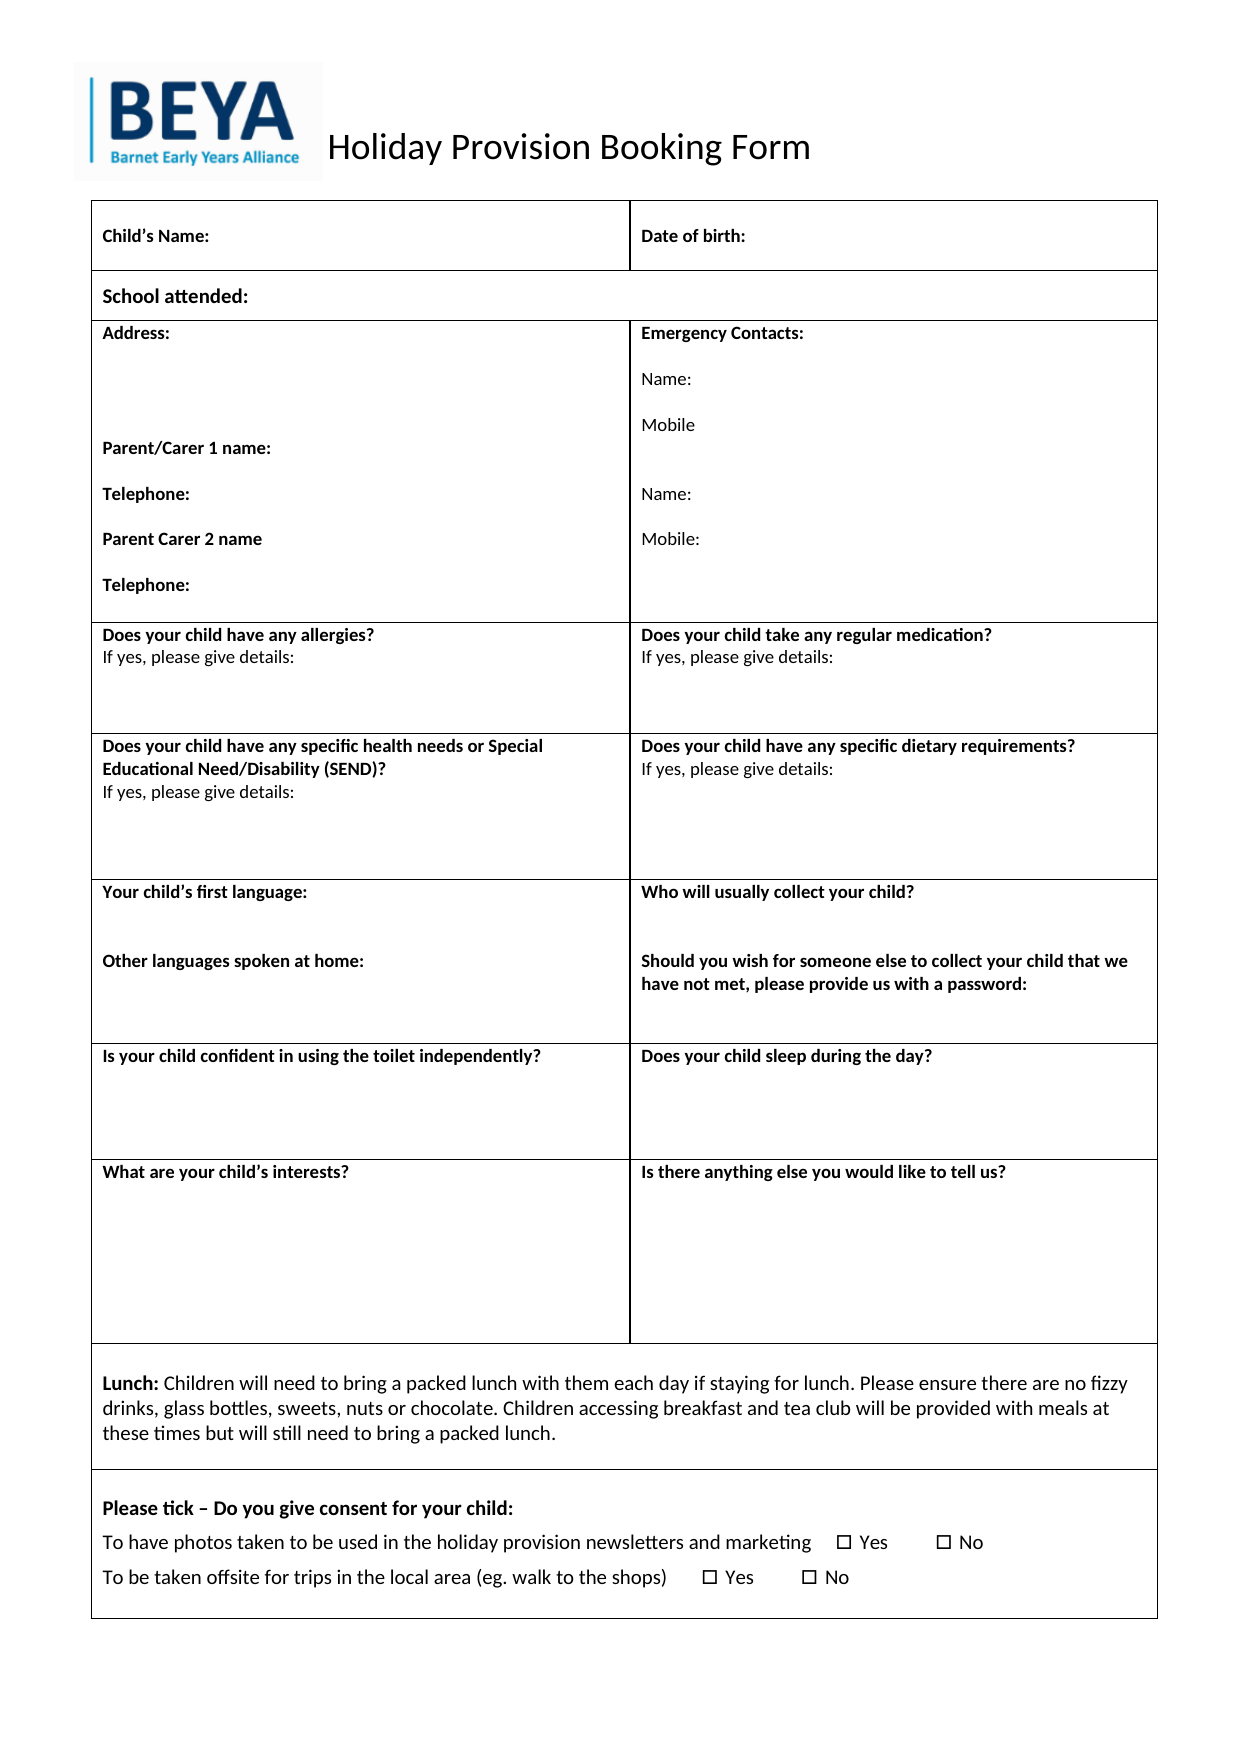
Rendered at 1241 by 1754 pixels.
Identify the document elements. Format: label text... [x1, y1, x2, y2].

table_cell Your child’s first language: Other languages spoken at home: [92, 880, 629, 1043]
table_cell Please tick – Do you give consent for your child: To have photos taken to be used in the holiday provision newsletters and marketing □ Yes □ No To be taken offsite for trips in the local area (eg. walk to the shops) □ Yes □ No [92, 1470, 1157, 1617]
picture [73, 62, 324, 181]
table_header Date of birth: [631, 201, 1157, 270]
table_cell School attended: [92, 271, 1157, 320]
text Holiday Provision Booking Form [300, 123, 1137, 169]
table_cell Does your child take any regular medication? If yes, please give details: [631, 623, 1157, 733]
table_cell Address: Parent/Carer 1 name: Telephone: Parent Carer 2 name Telephone: [92, 321, 629, 622]
table_cell Does your child sleep during the day? [631, 1044, 1157, 1159]
table_cell Does your child have any specific dietary requirements? If yes, please give details: [631, 734, 1157, 879]
table_cell Is there anything else you would like to tell us? [631, 1160, 1157, 1343]
table_cell Lunch: Children will need to bring a packed lunch with them each day if staying for lunch. Please ensure there are no fizzy drinks, glass bottles, sweets, nuts or chocolate. Children accessing breakfast and tea club will be provided with meals at these times but will still need to bring a packed lunch. [92, 1344, 1157, 1469]
table_cell Does your child have any specific health needs or Special Educational Need/Disability (SEND)? If yes, please give details: [92, 734, 629, 879]
table_cell Is your child confident in using the toilet independently? [92, 1044, 629, 1159]
table_cell Emergency Contacts: Name: Mobile Name: Mobile: [631, 321, 1157, 622]
table_cell Does your child have any allergies? If yes, please give details: [92, 623, 629, 733]
table_cell Who will usually collect your child? Should you wish for someone else to collect your child that we have not met, please provide us with a password: [631, 880, 1157, 1043]
table_header Child’s Name: [92, 201, 629, 270]
table_cell What are your child’s interests? [92, 1160, 629, 1343]
